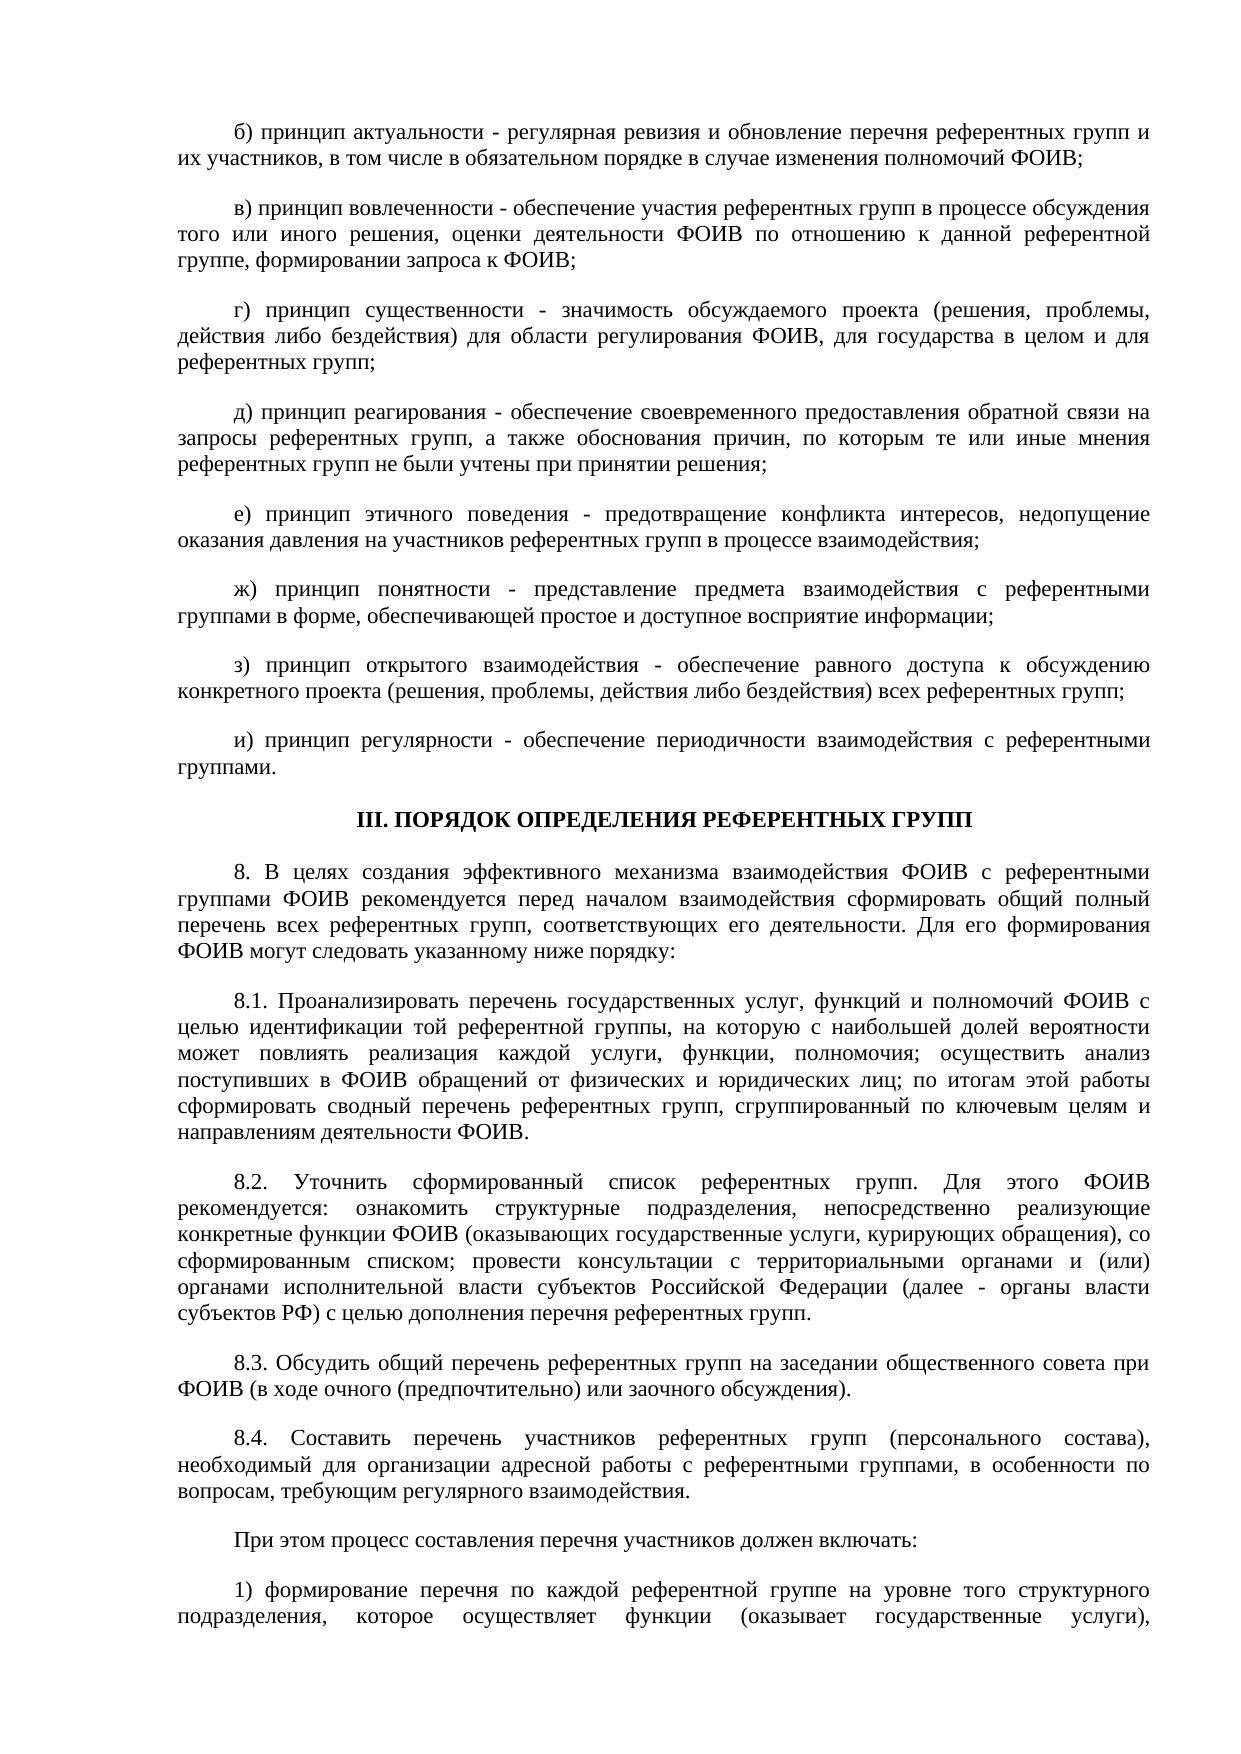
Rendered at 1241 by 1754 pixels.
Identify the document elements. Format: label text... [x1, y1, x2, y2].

text ж) принцип понятности - представление предмета взаимодействия с референтными группами в форме, обеспечивающей простое и доступное восприятие информации; [177, 575, 1152, 628]
text 8.2. Уточнить сформированный список референтных групп. Для этого ФОИВ рекомендуется: ознакомить структурные подразделения, непосредственно реализующие конкретные функции ФОИВ (оказывающих государственные услуги, курирующих обращения), со сформированным списком; провести консультации с территориальными органами и (или) органами исполнительной власти субъектов Российской Федерации (далее - органы власти субъектов РФ) с целью дополнения перечня референтных групп. [177, 1168, 1152, 1326]
text з) принцип открытого взаимодействия - обеспечение равного доступа к обсуждению конкретного проекта (решения, проблемы, действия либо бездействия) всех референтных групп; [177, 651, 1152, 704]
text в) принцип вовлеченности - обеспечение участия референтных групп в процессе обсуждения того или иного решения, оценки деятельности ФОИВ по отношению к данной референтной группе, формировании запроса к ФОИВ; [177, 194, 1152, 273]
text д) принцип реагирования - обеспечение своевременного предоставления обратной связи на запросы референтных групп, а также обоснования причин, по которым те или иные мнения референтных групп не были учтены при принятии решения; [177, 398, 1152, 477]
title III. ПОРЯДОК ОПРЕДЕЛЕНИЯ РЕФЕРЕНТНЫХ ГРУПП [177, 806, 1152, 832]
text б) принцип актуальности - регулярная ревизия и обновление перечня референтных групп и их участников, в том числе в обязательном порядке в случае изменения полномочий ФОИВ; [177, 118, 1152, 171]
text При этом процесс составления перечня участников должен включать: [177, 1526, 1152, 1553]
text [177, 1576, 1152, 1628]
text 8.1. Проанализировать перечень государственных услуг, функций и полномочий ФОИВ с целью идентификации той референтной группы, на которую с наибольшей долей вероятности может повлиять реализация каждой услуги, функции, полномочия; осуществить анализ поступивших в ФОИВ обращений от физических и юридических лиц; по итогам этой работы сформировать сводный перечень референтных групп, сгруппированный по ключевым целям и направлениям деятельности ФОИВ. [177, 987, 1152, 1145]
text 8.4. Составить перечень участников референтных групп (персонального состава), необходимый для организации адресной работы с референтными группами, в особенности по вопросам, требующим регулярного взаимодействия. [177, 1424, 1152, 1503]
text и) принцип регулярности - обеспечение периодичности взаимодействия с референтными группами. [177, 727, 1152, 779]
text 8.3. Обсудить общий перечень референтных групп на заседании общественного совета при ФОИВ (в ходе очного (предпочтительно) или заочного обсуждения). [177, 1349, 1152, 1401]
text г) принцип существенности - значимость обсуждаемого проекта (решения, проблемы, действия либо бездействия) для области регулирования ФОИВ, для государства в целом и для референтных групп; [177, 296, 1152, 375]
text е) принцип этичного поведения - предотвращение конфликта интересов, недопущение оказания давления на участников референтных групп в процессе взаимодействия; [177, 500, 1152, 552]
text 8. В целях создания эффективного механизма взаимодействия ФОИВ с референтными группами ФОИВ рекомендуется перед началом взаимодействия сформировать общий полный перечень всех референтных групп, соответствующих его деятельности. Для его формирования ФОИВ могут следовать указанному ниже порядку: [177, 858, 1152, 964]
